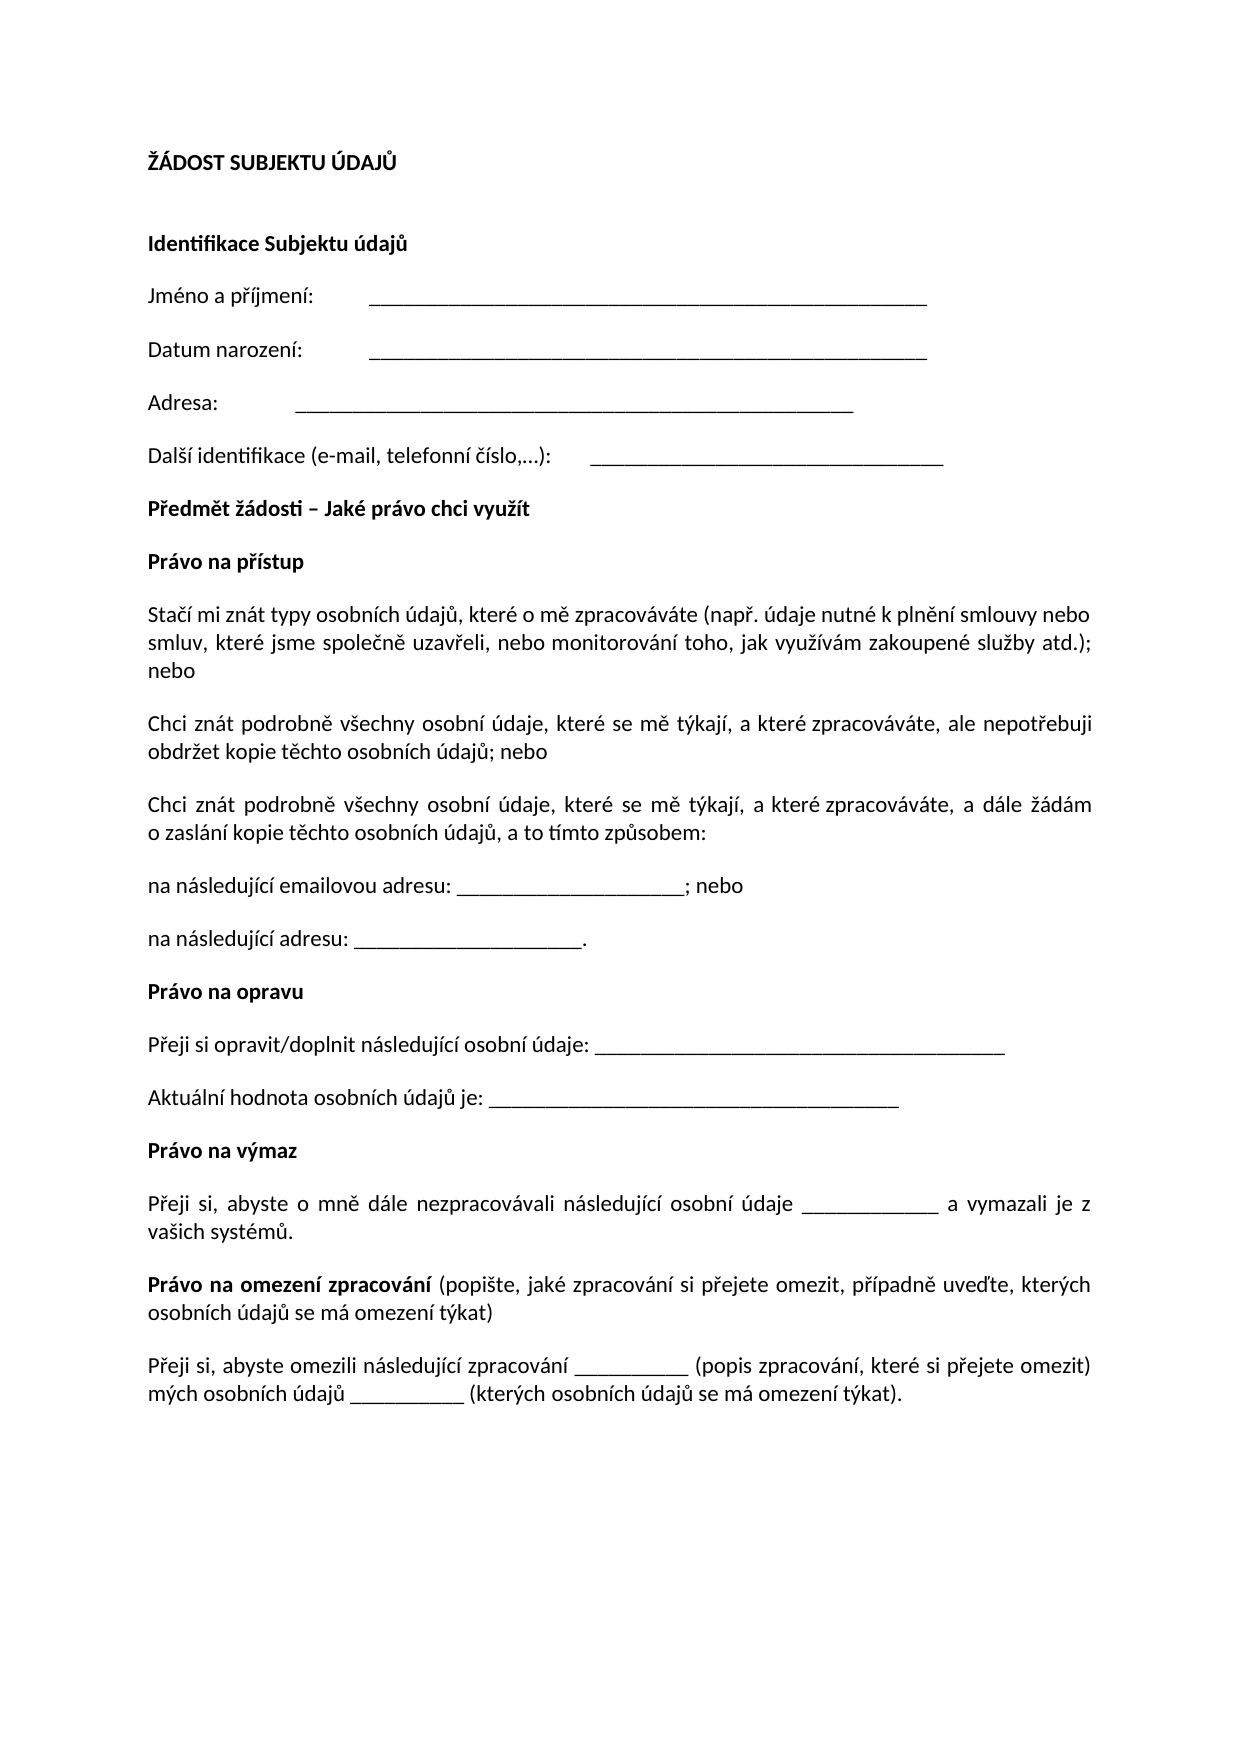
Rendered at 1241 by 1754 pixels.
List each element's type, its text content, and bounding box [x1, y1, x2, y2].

text Chci znát podrobně všechny osobní údaje, které se mě týkají, a které zpracováváte, a dále žádám o zaslání kopie těchto osobních údajů, a to tímto způsobem: [148, 790, 1093, 846]
text Jméno a příjmení: _________________________________________________ [148, 282, 1093, 310]
text ŽÁDOST SUBJEKTU ÚDAJŮ [148, 148, 1093, 176]
text Přeji si opravit/doplnit následující osobní údaje: ____________________________________ [148, 1030, 1093, 1058]
text Datum narození: _________________________________________________ [148, 335, 1093, 363]
text na následující emailovou adresu: ____________________; nebo [148, 871, 1093, 899]
text Další identifikace (e-mail, telefonní číslo,…): _______________________________ [148, 441, 1093, 469]
text Identifikace Subjektu údajů [148, 229, 1093, 257]
text Aktuální hodnota osobních údajů je: ____________________________________ [148, 1083, 1093, 1111]
text Právo na opravu [148, 977, 1093, 1005]
text Předmět žádosti – Jaké právo chci využít [148, 494, 1093, 522]
text Přeji si, abyste omezili následující zpracování __________ (popis zpracování, které si přejete omezit) mých osobních údajů __________ (kterých osobních údajů se má omezení týkat). [148, 1351, 1093, 1407]
text Právo na výmaz [148, 1136, 1093, 1164]
text Stačí mi znát typy osobních údajů, které o mě zpracováváte (např. údaje nutné k plnění smlouvy nebo smluv, které jsme společně uzavřeli, nebo monitorování toho, jak využívám zakoupené služby atd.); nebo [148, 600, 1093, 684]
text Adresa: _________________________________________________ [148, 388, 1093, 416]
text Chci znát podrobně všechny osobní údaje, které se mě týkají, a které zpracováváte, ale nepotřebuji obdržet kopie těchto osobních údajů; nebo [148, 709, 1093, 765]
text Právo na omezení zpracování (popište, jaké zpracování si přejete omezit, případně uveďte, kterých osobních údajů se má omezení týkat) [148, 1270, 1093, 1326]
text Právo na přístup [148, 547, 1093, 575]
text Přeji si, abyste o mně dále nezpracovávali následující osobní údaje ____________ a vymazali je z vašich systémů. [148, 1189, 1093, 1245]
text na následující adresu: ____________________. [148, 924, 1093, 952]
